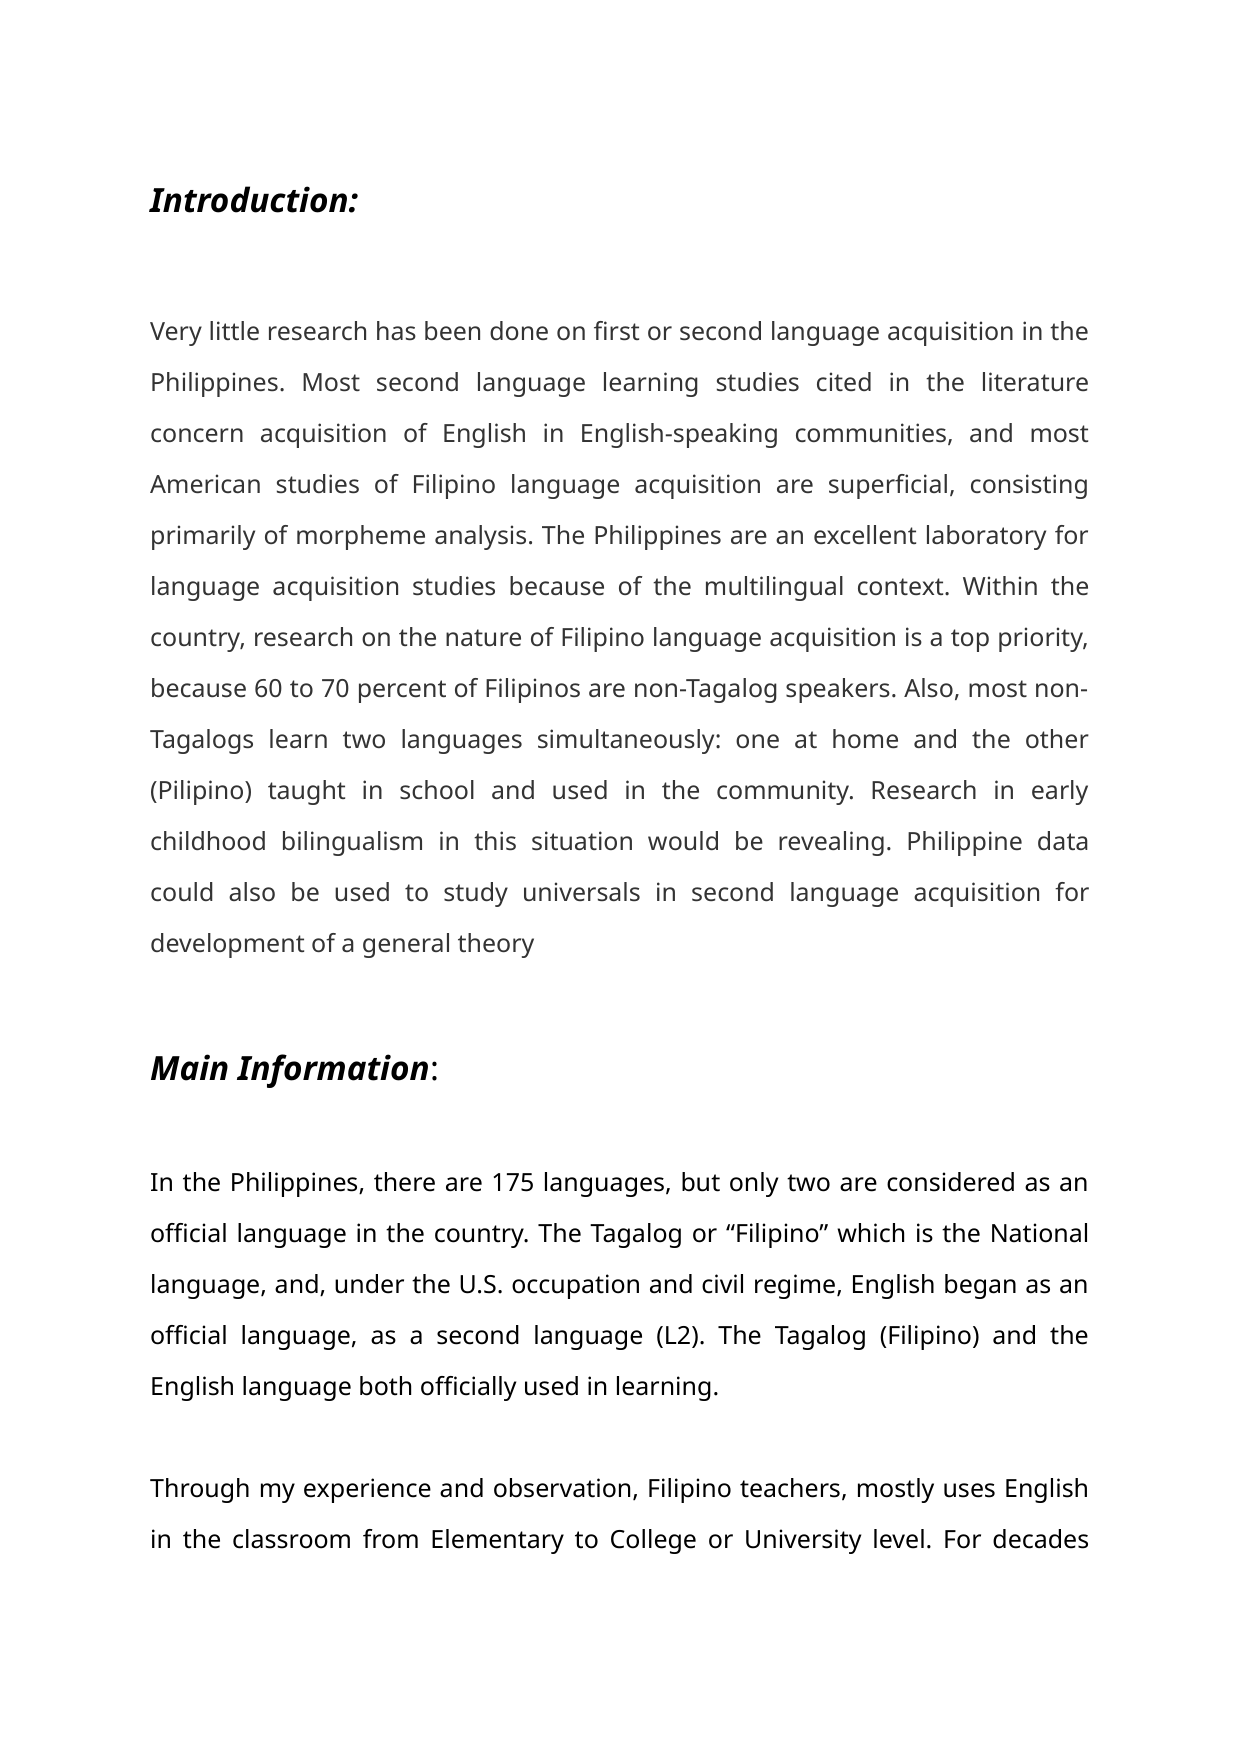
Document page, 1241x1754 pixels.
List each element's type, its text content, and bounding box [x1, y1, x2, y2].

text In the Philippines, there are 175 languages, but only two are considered as an official language in the country. The Tagalog or “Filipino” which is the National language, and, under the U.S. occupation and civil regime, English began as an official language, as a second language (L2). The Tagalog (Filipino) and the English language both officially used in learning. [150, 1164, 1090, 1402]
text Main Information: [150, 1045, 1090, 1091]
text Very little research has been done on first or second language acquisition in the Philippines. Most second language learning studies cited in the literature concern acquisition of English in English-speaking communities, and most American studies of Filipino language acquisition are superficial, consisting primarily of morpheme analysis. The Philippines are an excellent laboratory for language acquisition studies because of the multilingual context. Within the country, research on the nature of Filipino language acquisition is a top priority, because 60 to 70 percent of Filipinos are non-Tagalog speakers. Also, most non-Tagalogs learn two languages simultaneously: one at home and the other (Pilipino) taught in school and used in the community. Research in early childhood bilingualism in this situation would be revealing. Philippine data could also be used to study universals in second language acquisition for development of a general theory [150, 313, 1090, 960]
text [150, 1471, 1090, 1556]
text Introduction: [150, 177, 1090, 223]
